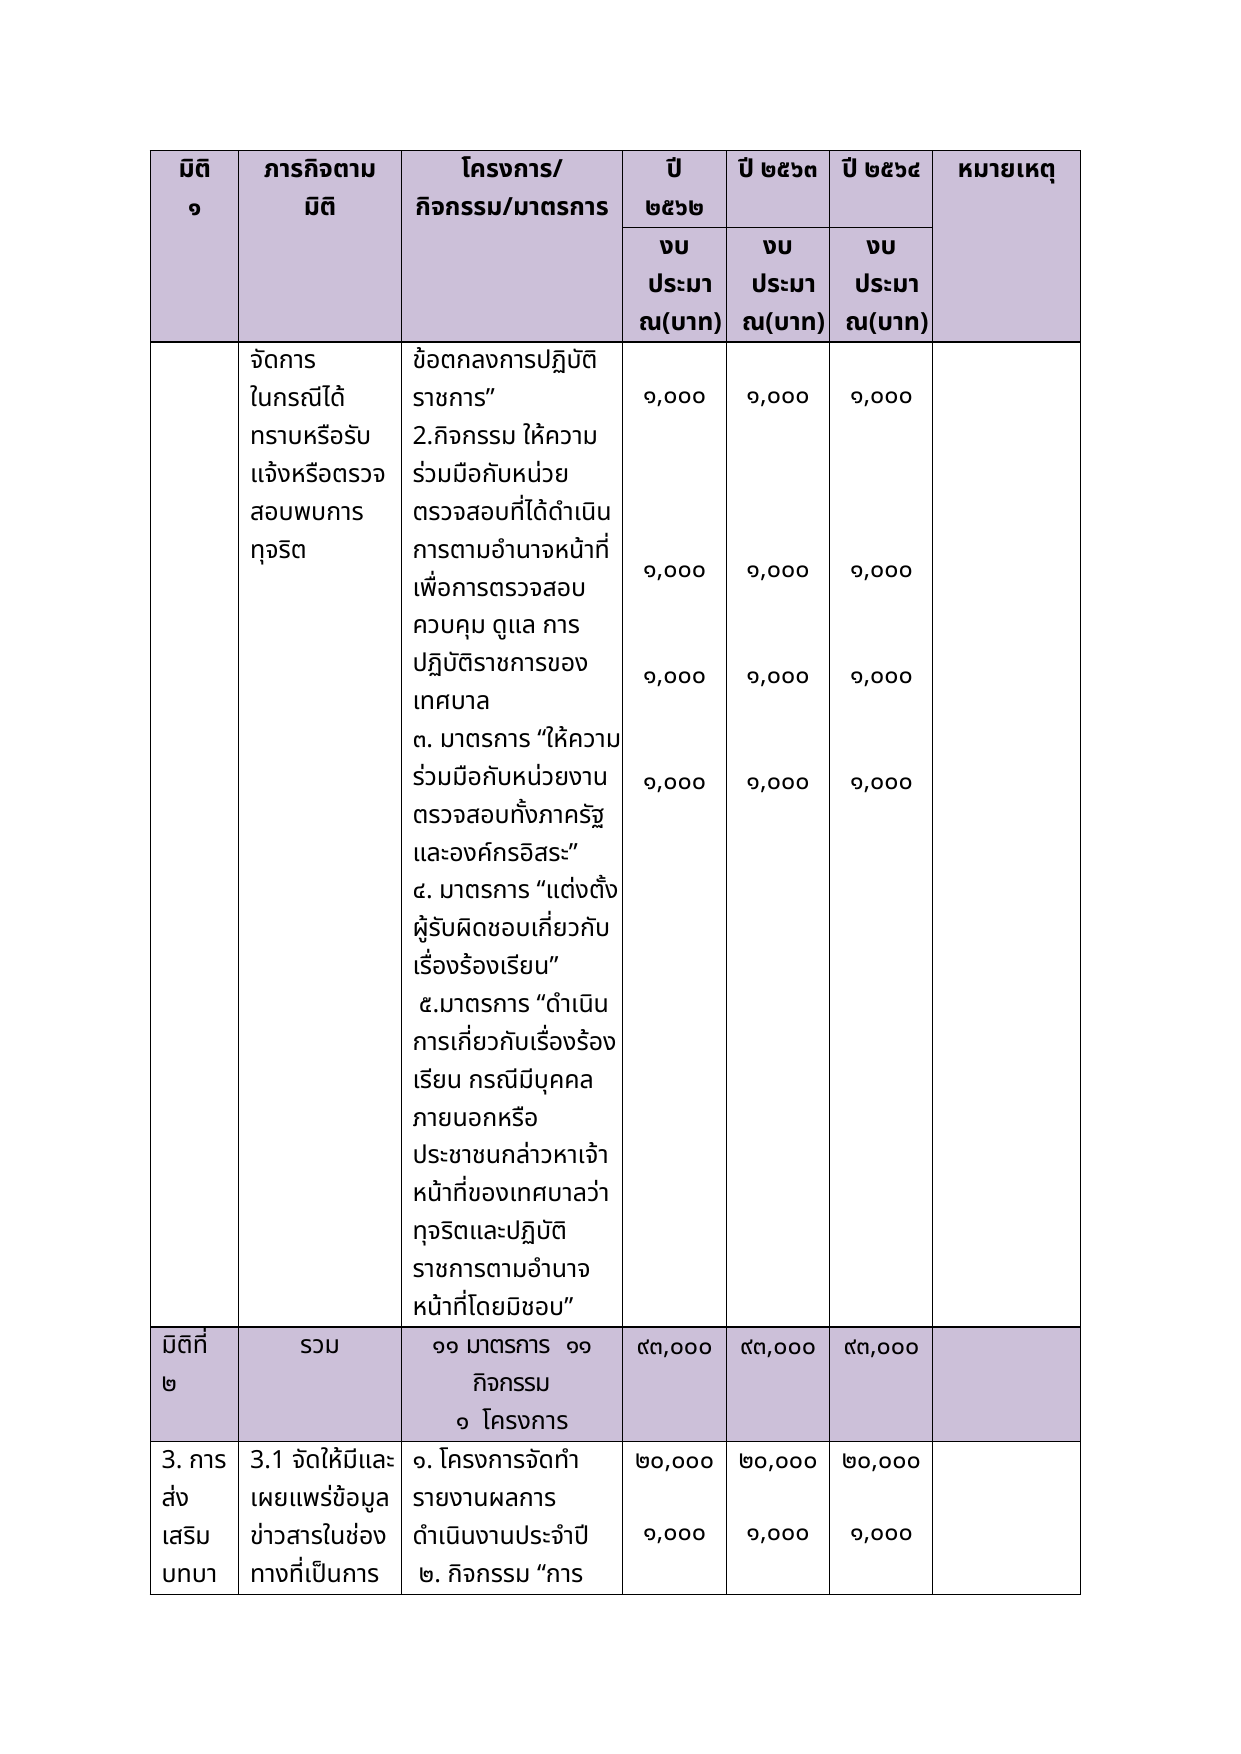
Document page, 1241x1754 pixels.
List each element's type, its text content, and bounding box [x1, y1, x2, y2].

table_cell ๙๓,๐๐๐ [727, 1328, 829, 1441]
table_cell ๑,๐๐๐ ๑,๐๐๐ ๑,๐๐๐ ๑,๐๐๐ ๑,๐๐๐ [830, 343, 932, 1326]
table_cell [933, 1442, 1080, 1593]
table_cell งบประมาณ(บาท) [727, 228, 829, 341]
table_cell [239, 1442, 401, 1593]
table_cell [402, 1442, 622, 1593]
table_header ภารกิจตามมิติ [239, 151, 401, 341]
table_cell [830, 1442, 932, 1593]
table_cell [933, 343, 1080, 1326]
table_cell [151, 1442, 238, 1593]
table_cell มิติที่ ๒ [151, 1328, 238, 1441]
table_header ปี ๒๕๖๓ [727, 151, 829, 227]
table_header ปี ๒๕๖๔ [830, 151, 932, 227]
table_cell [933, 1328, 1080, 1441]
table_header ปี ๒๕๖๒ [623, 151, 726, 227]
table_header หมายเหตุ [933, 151, 1080, 341]
table_cell ๑๑ มาตรการ ๑๑ กิจกรรม ๑ โครงการ [402, 1328, 622, 1441]
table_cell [727, 1442, 829, 1593]
table_cell งบประมาณ(บาท) [623, 228, 726, 341]
table_cell ๙๓,๐๐๐ [623, 1328, 726, 1441]
table_cell [151, 343, 238, 1326]
table_cell ๑,๐๐๐ ๑,๐๐๐ ๑,๐๐๐ ๑,๐๐๐ ๑,๐๐๐ [727, 343, 829, 1326]
table_cell งบประมาณ(บาท) [830, 228, 932, 341]
table_header มิติ ๑ [151, 151, 238, 341]
table_cell ๑,๐๐๐ ๑,๐๐๐ ๑,๐๐๐ ๑,๐๐๐ ๑,๐๐๐ [623, 343, 726, 1326]
table_header โครงการ/กิจกรรม/มาตรการ [402, 151, 622, 341]
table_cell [623, 1442, 726, 1593]
table_cell ๙๓,๐๐๐ [830, 1328, 932, 1441]
table_cell รวม [239, 1328, 401, 1441]
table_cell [239, 343, 401, 1326]
